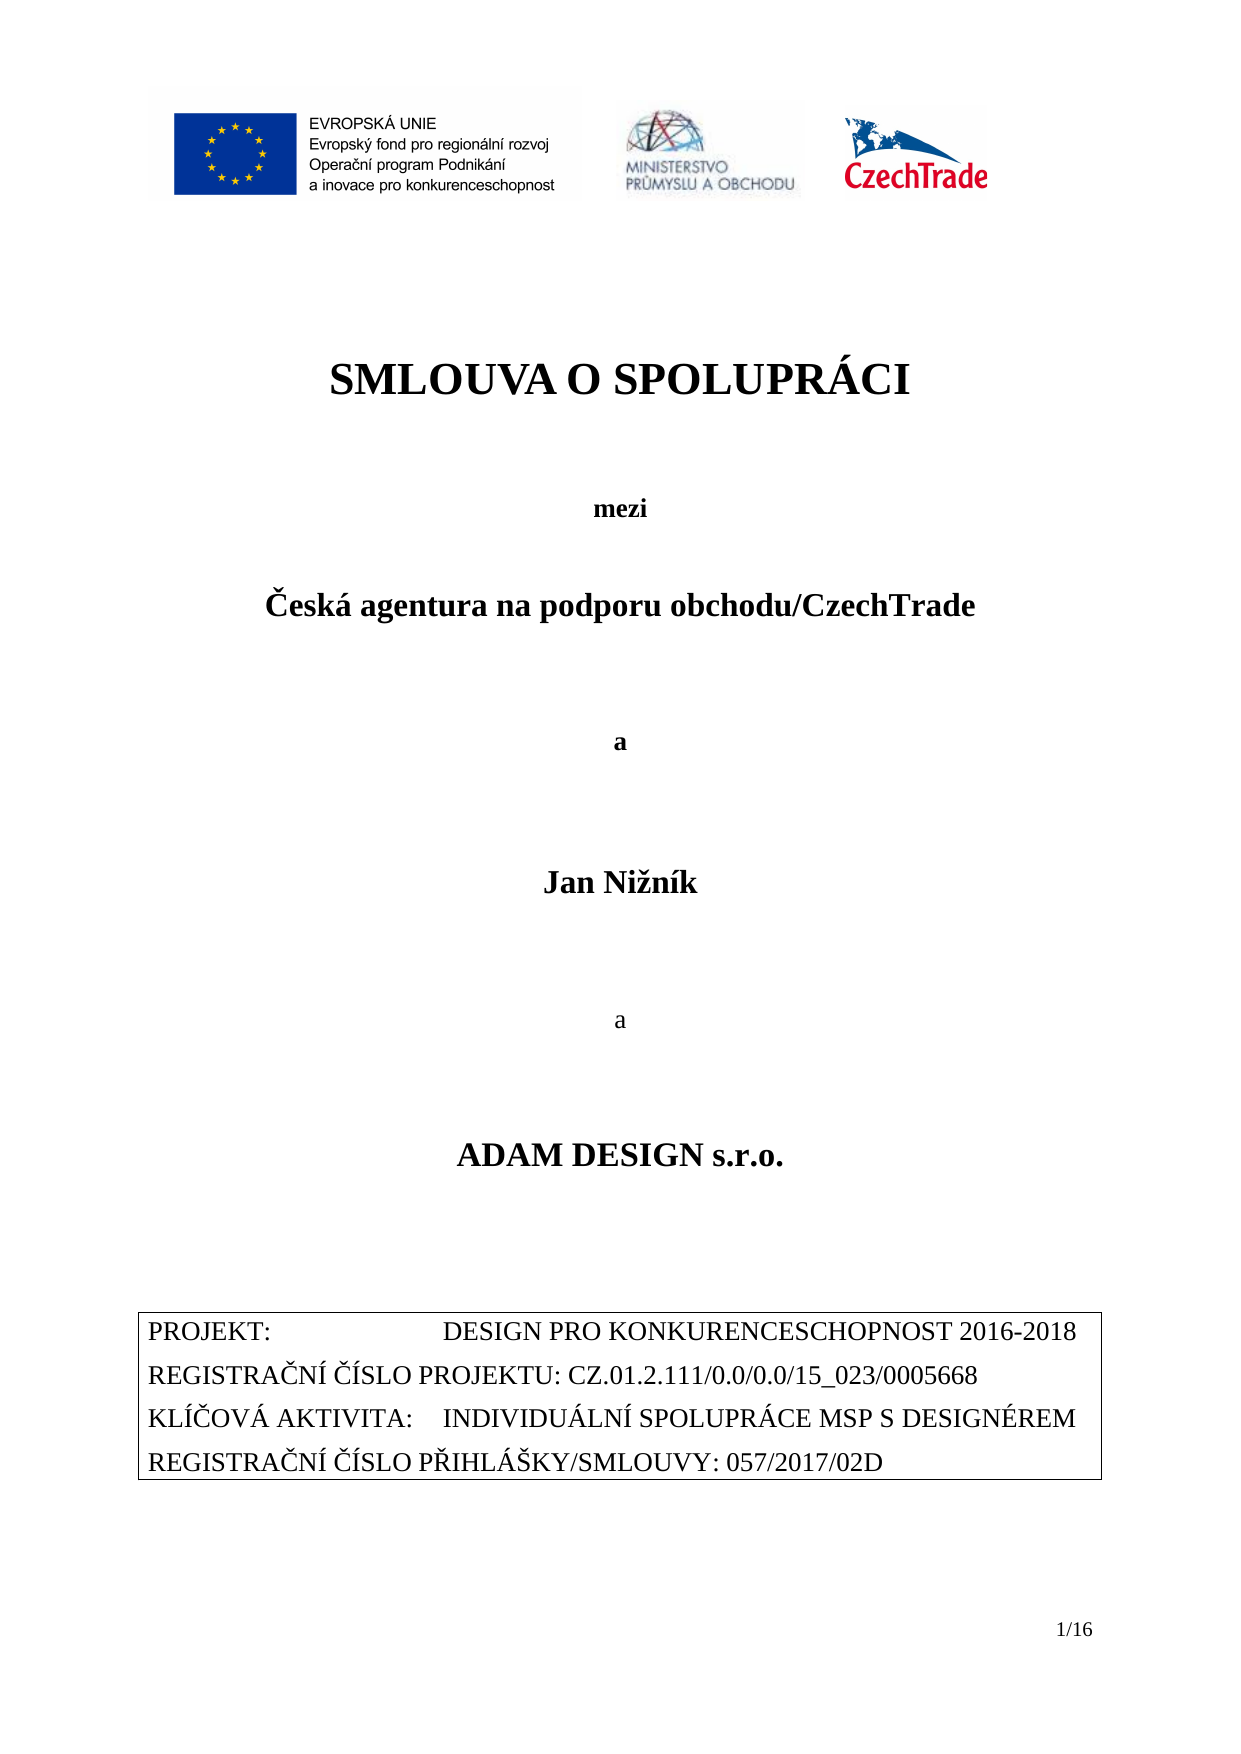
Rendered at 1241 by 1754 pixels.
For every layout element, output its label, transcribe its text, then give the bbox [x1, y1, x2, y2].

text a [148, 1003, 1093, 1034]
text PROJEKT: DESIGN PRO KONKURENCESCHOPNOST 2016-2018 [139, 1313, 1101, 1346]
picture [616, 100, 805, 201]
text ADAM DESIGN s.r.o. [148, 1134, 1093, 1173]
text a [148, 725, 1093, 756]
text Registrační číslo PŘIHLÁŠKY/SMLOUVY: 057/2017/02D [139, 1443, 1101, 1479]
text KLÍČOVÁ AKTIVITA: INDIVIDUÁLNÍ SPOLUPRÁCE MSP S DESIGNÉREM [139, 1399, 1101, 1434]
text Jan Nižník [148, 862, 1093, 900]
picture [845, 105, 988, 201]
text Česká agentura na podporu obchodu/CzechTrade [148, 586, 1093, 624]
text REGISTRAČNÍ ČÍSLO PROJEKTU: CZ.01.2.111/0.0/0.0/15_023/0005668 [139, 1356, 1101, 1390]
text mezi [148, 492, 1093, 523]
picture [147, 86, 582, 201]
title Smlouva o spolupráci [148, 352, 1093, 404]
